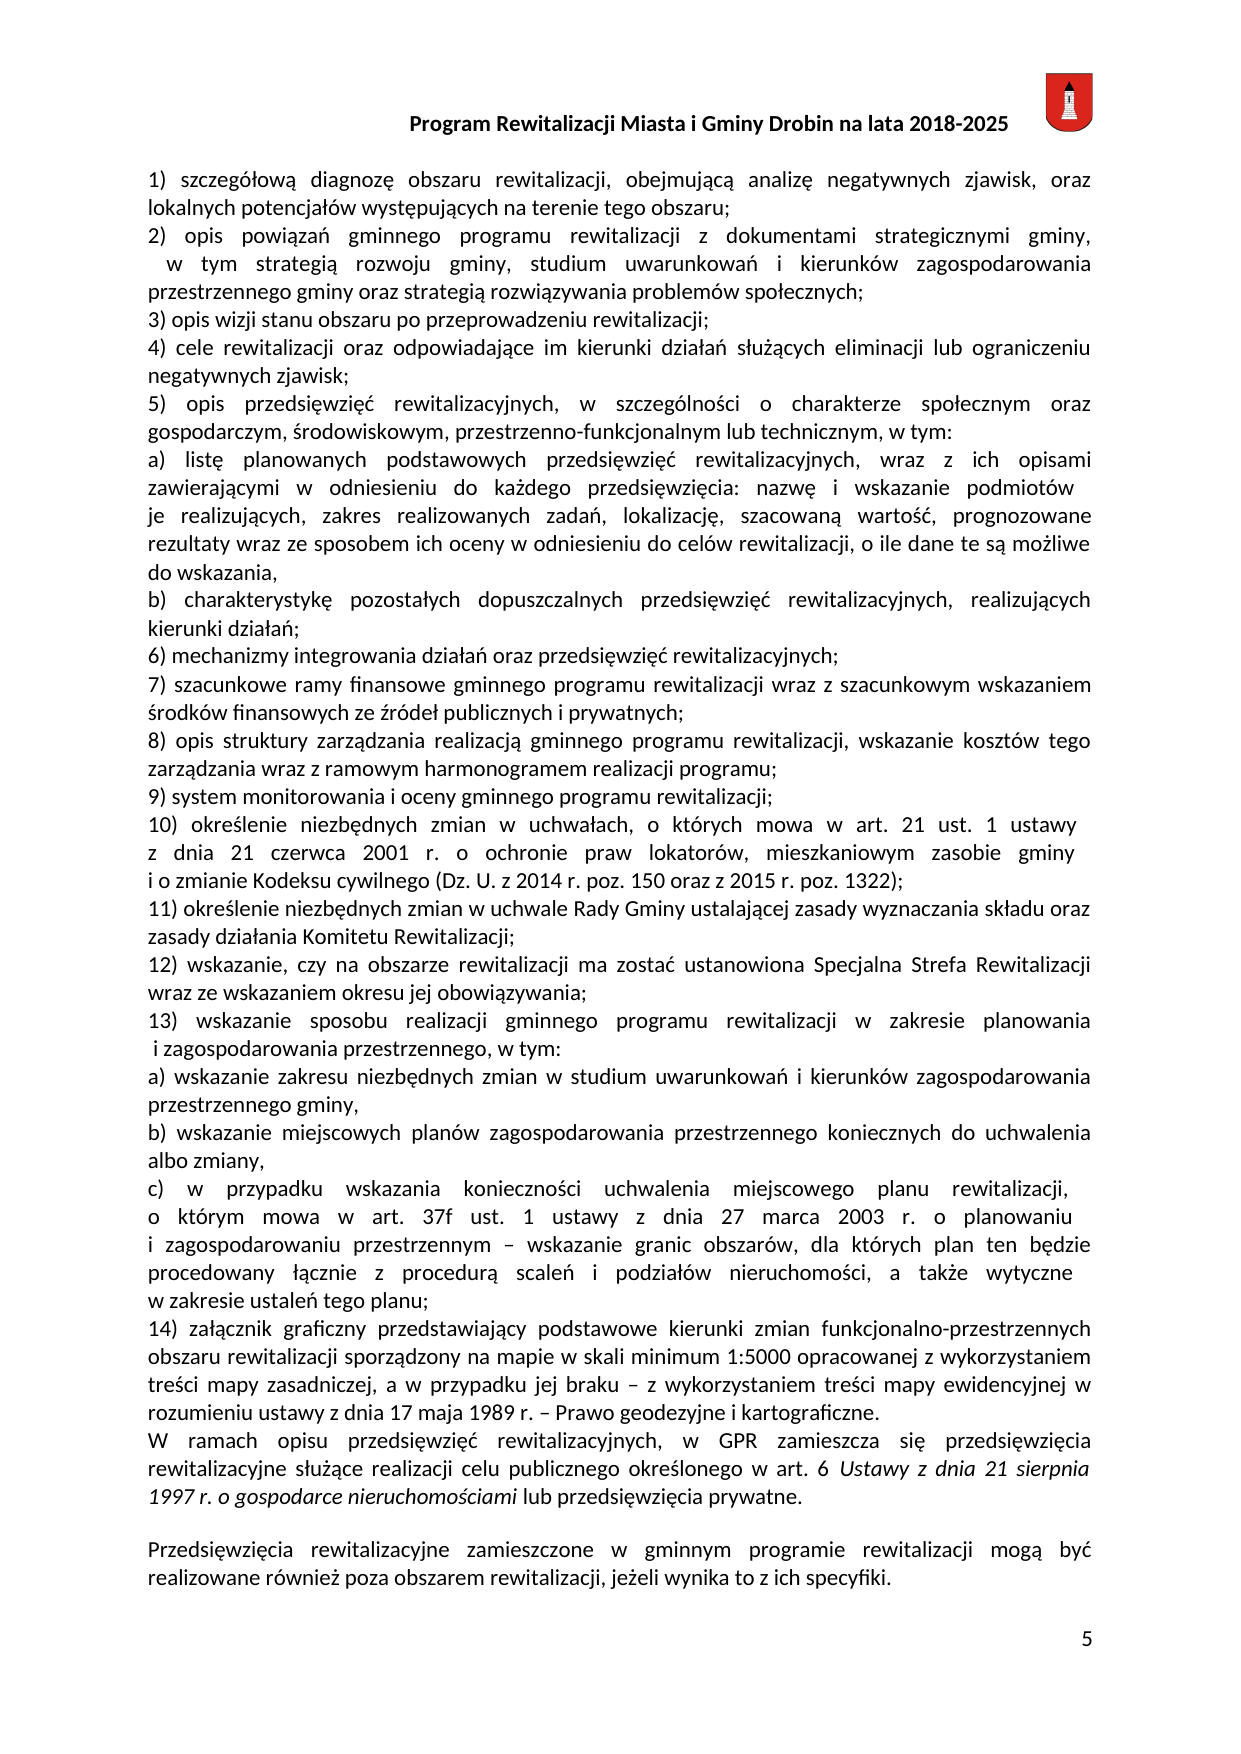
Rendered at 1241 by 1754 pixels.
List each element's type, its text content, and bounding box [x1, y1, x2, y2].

text 11) określenie niezbędnych zmian w uchwale Rady Gminy ustalającej zasady wyznaczania składu oraz zasady działania Komitetu Rewitalizacji; [148, 894, 1093, 950]
text 10) określenie niezbędnych zmian w uchwałach, o których mowa w art. 21 ust. 1 ustawy z dnia 21 czerwca 2001 r. o ochronie praw lokatorów, mieszkaniowym zasobie gminy i o zmianie Kodeksu cywilnego (Dz. U. z 2014 r. poz. 150 oraz z 2015 r. poz. 1322); [148, 810, 1093, 894]
text 12) wskazanie, czy na obszarze rewitalizacji ma zostać ustanowiona Specjalna Strefa Rewitalizacji wraz ze wskazaniem okresu jej obowiązywania; [148, 950, 1093, 1006]
text a) listę planowanych podstawowych przedsięwzięć rewitalizacyjnych, wraz z ich opisami zawierającymi w odniesieniu do każdego przedsięwzięcia: nazwę i wskazanie podmiotów je realizujących, zakres realizowanych zadań, lokalizację, szacowaną wartość, prognozowane rezultaty wraz ze sposobem ich oceny w odniesieniu do celów rewitalizacji, o ile dane te są możliwe do wskazania, [148, 446, 1093, 586]
text 7) szacunkowe ramy finansowe gminnego programu rewitalizacji wraz z szacunkowym wskazaniem środków finansowych ze źródeł publicznych i prywatnych; [148, 670, 1093, 726]
text 6) mechanizmy integrowania działań oraz przedsięwzięć rewitalizacyjnych; [148, 642, 1093, 670]
text c) w przypadku wskazania konieczności uchwalenia miejscowego planu rewitalizacji, o którym mowa w art. 37f ust. 1 ustawy z dnia 27 marca 2003 r. o planowaniu i zagospodarowaniu przestrzennym – wskazanie granic obszarów, dla których plan ten będzie procedowany łącznie z procedurą scaleń i podziałów nieruchomości, a także wytyczne w zakresie ustaleń tego planu; [148, 1174, 1093, 1314]
text 8) opis struktury zarządzania realizacją gminnego programu rewitalizacji, wskazanie kosztów tego zarządzania wraz z ramowym harmonogramem realizacji programu; [148, 726, 1093, 782]
text 1) szczegółową diagnozę obszaru rewitalizacji, obejmującą analizę negatywnych zjawisk, oraz lokalnych potencjałów występujących na terenie tego obszaru; [148, 165, 1093, 221]
text 14) załącznik graficzny przedstawiający podstawowe kierunki zmian funkcjonalno-przestrzennych obszaru rewitalizacji sporządzony na mapie w skali minimum 1:5000 opracowanej z wykorzystaniem treści mapy zasadniczej, a w przypadku jej braku – z wykorzystaniem treści mapy ewidencyjnej w rozumieniu ustawy z dnia 17 maja 1989 r. – Prawo geodezyjne i kartograficzne. [148, 1314, 1093, 1426]
text Przedsięwzięcia rewitalizacyjne zamieszczone w gminnym programie rewitalizacji mogą być realizowane również poza obszarem rewitalizacji, jeżeli wynika to z ich specyfiki. [148, 1535, 1093, 1591]
text W ramach opisu przedsięwzięć rewitalizacyjnych, w GPR zamieszcza się przedsięwzięcia rewitalizacyjne służące realizacji celu publicznego określonego w art. 6 Ustawy z dnia 21 sierpnia 1997 r. o gospodarce nieruchomościami lub przedsięwzięcia prywatne. [148, 1426, 1093, 1510]
text 4) cele rewitalizacji oraz odpowiadające im kierunki działań służących eliminacji lub ograniczeniu negatywnych zjawisk; [148, 333, 1093, 389]
text 5) opis przedsięwzięć rewitalizacyjnych, w szczególności o charakterze społecznym oraz gospodarczym, środowiskowym, przestrzenno-funkcjonalnym lub technicznym, w tym: [148, 389, 1093, 446]
text 2) opis powiązań gminnego programu rewitalizacji z dokumentami strategicznymi gminy, w tym strategią rozwoju gminy, studium uwarunkowań i kierunków zagospodarowania przestrzennego gminy oraz strategią rozwiązywania problemów społecznych; [148, 221, 1093, 305]
text 13) wskazanie sposobu realizacji gminnego programu rewitalizacji w zakresie planowania i zagospodarowania przestrzennego, w tym: [148, 1006, 1093, 1062]
text a) wskazanie zakresu niezbędnych zmian w studium uwarunkowań i kierunków zagospodarowania przestrzennego gminy, [148, 1062, 1093, 1118]
text 9) system monitorowania i oceny gminnego programu rewitalizacji; [148, 782, 1093, 810]
text b) wskazanie miejscowych planów zagospodarowania przestrzennego koniecznych do uchwalenia albo zmiany, [148, 1118, 1093, 1174]
text b) charakterystykę pozostałych dopuszczalnych przedsięwzięć rewitalizacyjnych, realizujących kierunki działań; [148, 586, 1093, 642]
picture [1045, 73, 1093, 132]
text 3) opis wizji stanu obszaru po przeprowadzeniu rewitalizacji; [148, 305, 1093, 333]
